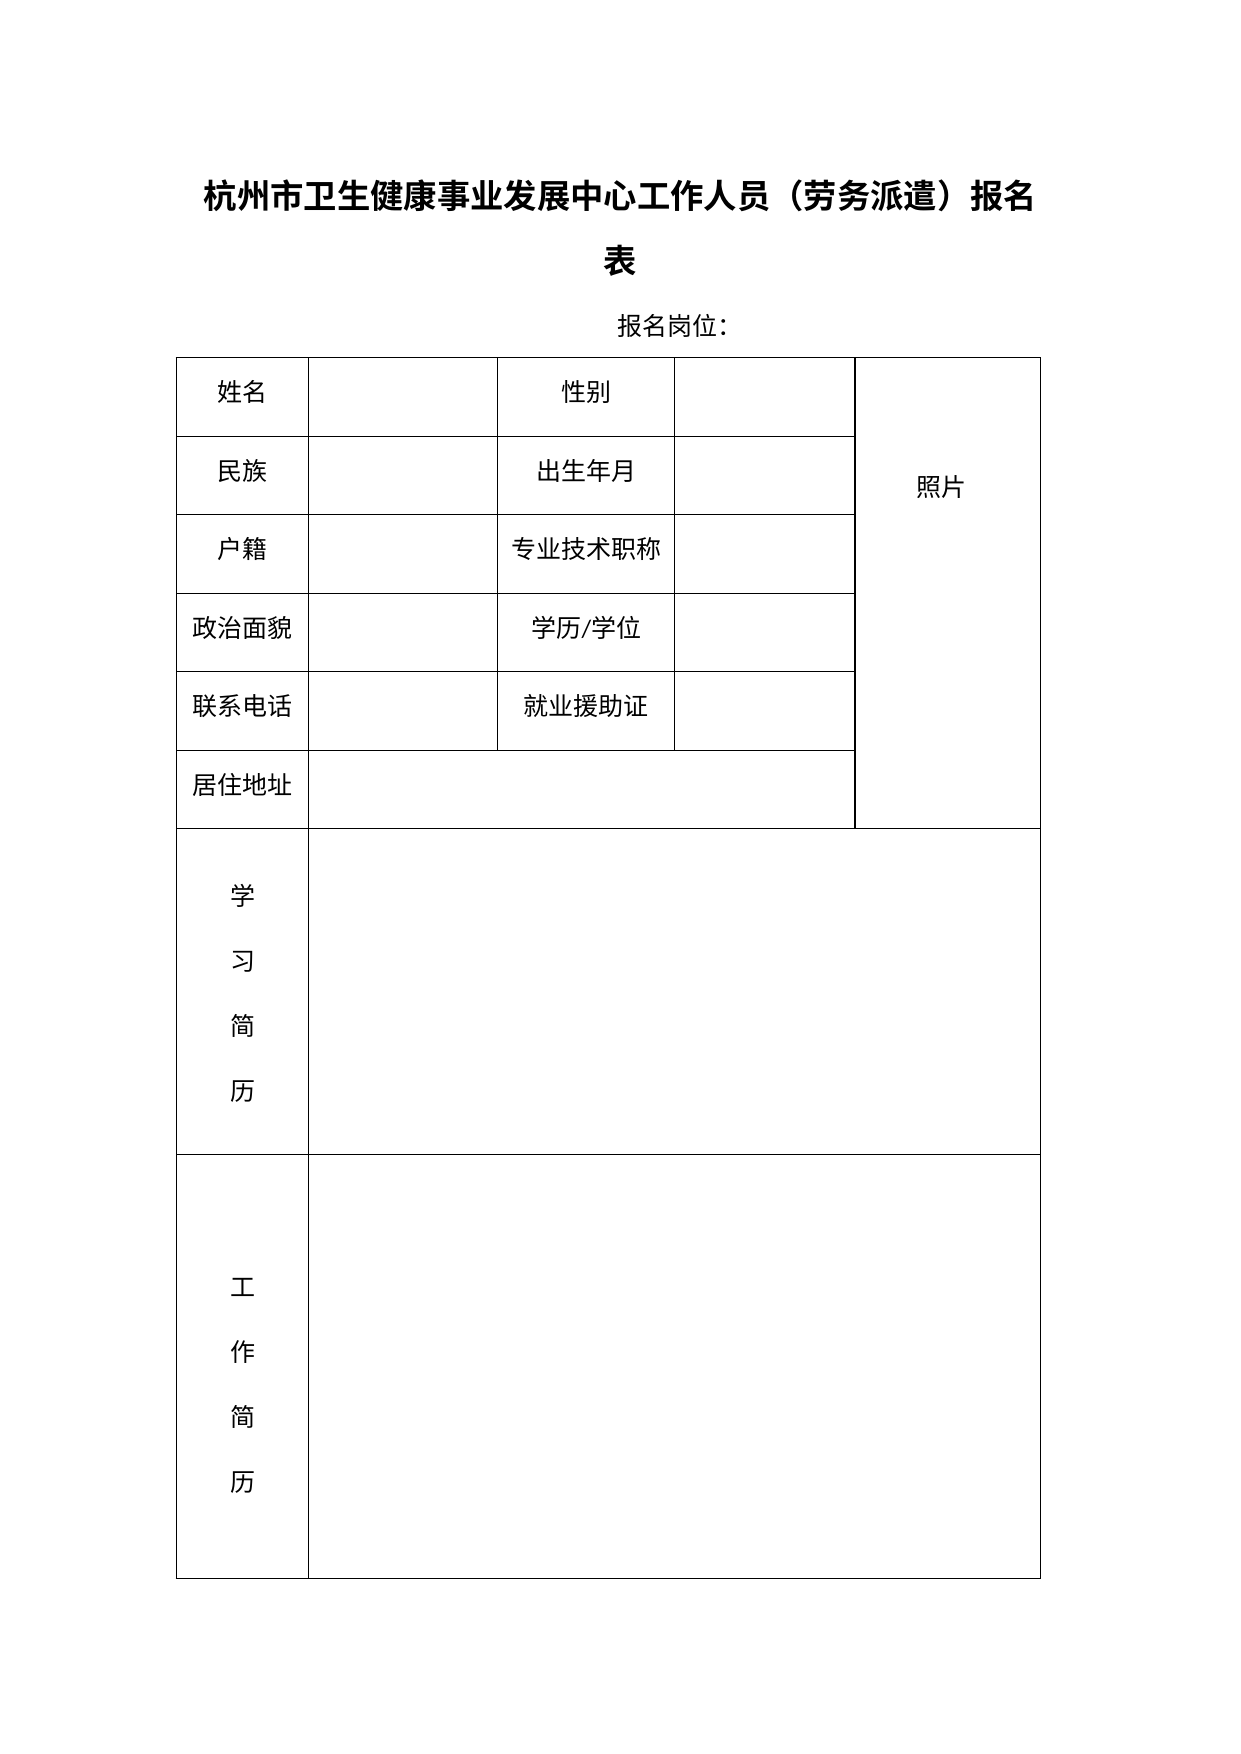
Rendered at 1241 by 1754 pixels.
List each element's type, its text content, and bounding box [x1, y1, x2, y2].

table_cell 学历/学位 [498, 594, 674, 671]
table_cell 联系电话 [177, 672, 308, 750]
table_cell [309, 515, 497, 593]
table_cell 政治面貌 [177, 594, 308, 671]
table_cell [309, 829, 1040, 1154]
table_cell [675, 594, 854, 671]
table_header [675, 358, 854, 436]
table_cell [675, 515, 854, 593]
table_cell 专业技术职称 [498, 515, 674, 593]
table_cell [309, 751, 854, 828]
table_cell 民族 [177, 437, 308, 514]
table_cell 户籍 [177, 515, 308, 593]
table_header [309, 358, 497, 436]
table_cell 工 作 简 历 [177, 1155, 308, 1578]
text 报名岗位： [187, 292, 1053, 357]
table_cell 居住地址 [177, 751, 308, 828]
table_cell [675, 672, 854, 750]
text 杭州市卫生健康事业发展中心工作人员（劳务派遣）报名表 [187, 162, 1053, 292]
table_cell [309, 672, 497, 750]
table_header 照片 [856, 358, 1040, 828]
table_cell [309, 594, 497, 671]
table_cell [309, 1155, 1040, 1578]
table_header 性别 [498, 358, 674, 436]
table_cell 学 习 简 历 [177, 829, 308, 1154]
table_header 姓名 [177, 358, 308, 436]
table_cell 就业援助证 [498, 672, 674, 750]
table_cell [675, 437, 854, 514]
table_cell [309, 437, 497, 514]
table_cell 出生年月 [498, 437, 674, 514]
